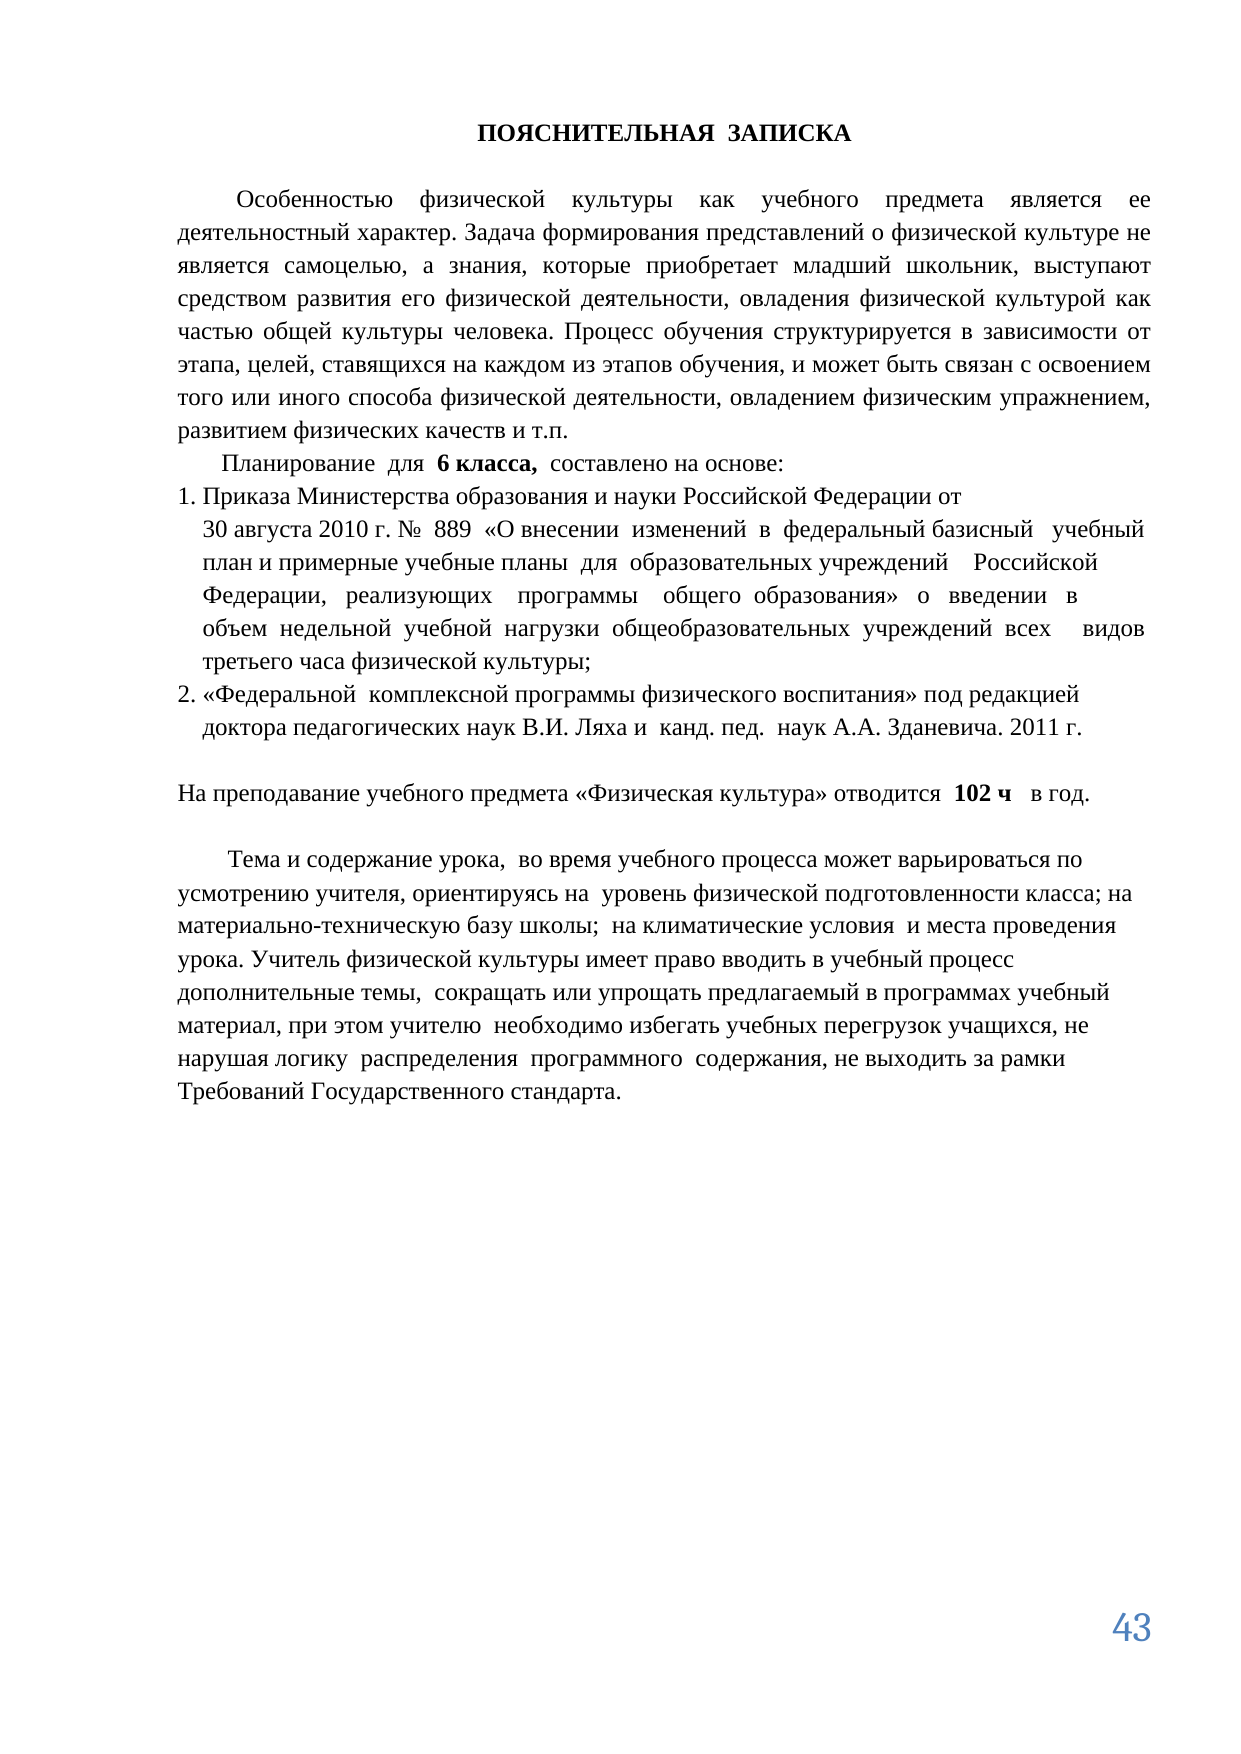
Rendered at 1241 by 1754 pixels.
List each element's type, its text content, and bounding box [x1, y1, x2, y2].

text 2. «Федеральной комплексной программы физического воспитания» под редакцией [177, 679, 1152, 708]
text объем недельной учебной нагрузки общеобразовательных учреждений всех видов [177, 613, 1152, 642]
text Федерации, реализующих программы общего образования» о введении в [177, 580, 1152, 609]
text Планирование для 6 класса, составлено на основе: [177, 448, 1152, 477]
text На преподавание учебного предмета «Физическая культура» отводится 102 ч в год. [177, 778, 1152, 807]
text план и примерные учебные планы для образовательных учреждений Российской [177, 547, 1152, 576]
text Особенностью физической культуры как учебного предмета является ее деятельностный характер. Задача формирования представлений о физической культуре не является самоцелью, а знания, которые приобретает младший школьник, выступают средством развития его физической деятельности, овладения физической культурой как частью общей культуры человека. Процесс обучения структурируется в зависимости от этапа, целей, ставящихся на каждом из этапов обучения, и может быть связан с освоением того или иного способа физической деятельности, овладением физическим упражнением, развитием физических качеств и т.п. [177, 184, 1152, 444]
text третьего часа физической культуры; [177, 646, 1152, 675]
text доктора педагогических наук В.И. Ляха и канд. пед. наук А.А. Зданевича. 2011 г. [177, 712, 1152, 741]
text 1. Приказа Министерства образования и науки Российской Федерации от [177, 481, 1152, 510]
text Тема и содержание урока, во время учебного процесса может варьироваться по усмотрению учителя, ориентируясь на уровень физической подготовленности класса; на материально-техническую базу школы; на климатические условия и места проведения урока. Учитель физической культуры имеет право вводить в учебный процесс дополнительные темы, сокращать или упрощать предлагаемый в программах учебный материал, при этом учителю необходимо избегать учебных перегрузок учащихся, не нарушая логику распределения программного содержания, не выходить за рамки Требований Государственного стандарта. [177, 844, 1154, 1104]
text ПОЯСНИТЕЛЬНАЯ ЗАПИСКА [177, 118, 1152, 147]
text 30 августа 2010 г. № 889 «О внесении изменений в федеральный базисный учебный [177, 514, 1152, 543]
